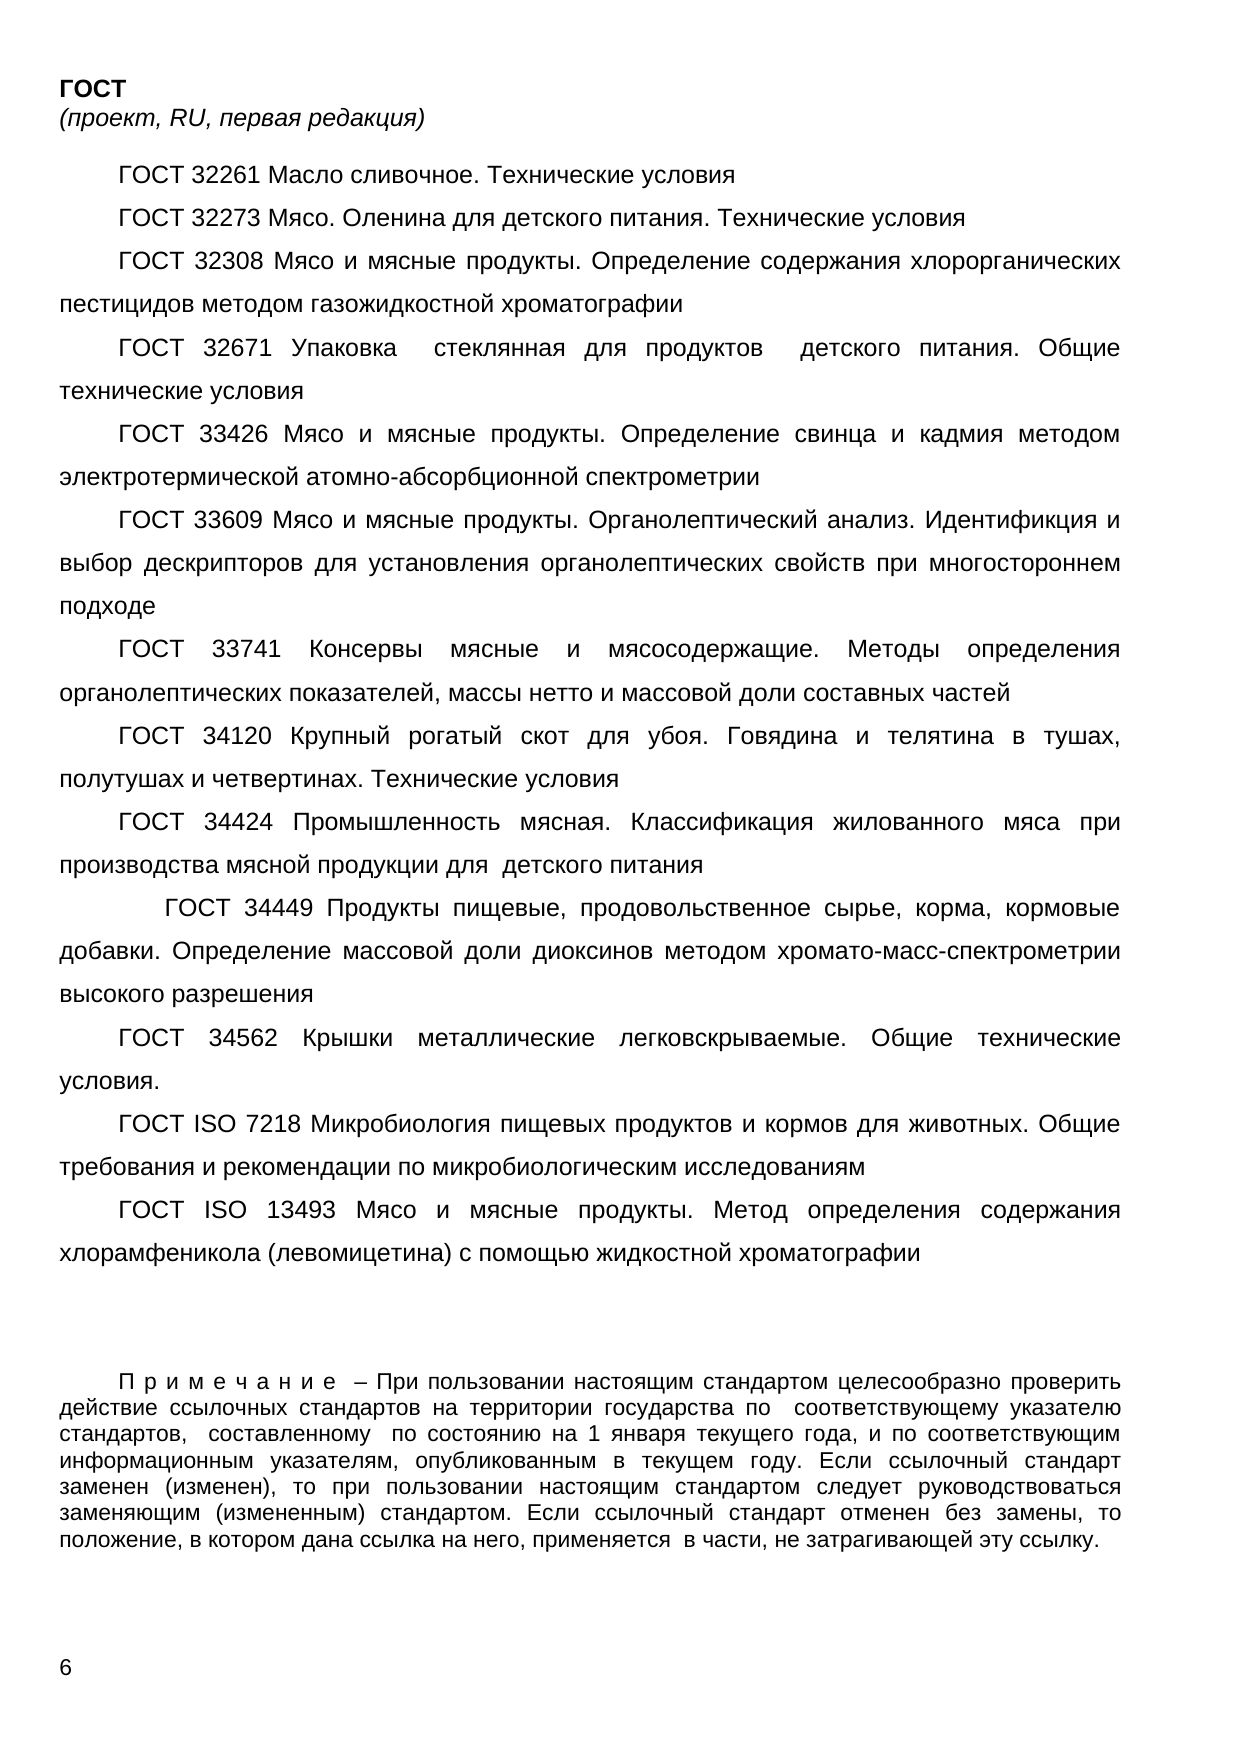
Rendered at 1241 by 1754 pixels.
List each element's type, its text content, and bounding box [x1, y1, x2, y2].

text ГОСТ ISO 7218 Микробиология пищевых продуктов и кормов для животных. Общие требования и рекомендации по микробиологическим исследованиям [59, 1109, 1122, 1181]
text ГОСТ 32671 Упаковка стеклянная для продуктов детского питания. Общие технические условия [59, 333, 1122, 404]
text ГОСТ 33609 Мясо и мясные продукты. Органолептический анализ. Идентификция и выбор дескрипторов для установления органолептических свойств при многостороннем подходе [59, 505, 1122, 620]
text ГОСТ 34562 Крышки металлические легковскрываемые. Общие технические условия. [59, 1023, 1122, 1094]
text ГОСТ 34120 Крупный рогатый скот для убоя. Говядина и телятина в тушах, полутушах и четвертинах. Технические условия [59, 721, 1122, 793]
text ГОСТ 32273 Мясо. Оленина для детского питания. Технические условия [59, 203, 1104, 232]
text ГОСТ 33741 Консервы мясные и мясосодержащие. Методы определения органолептических показателей, массы нетто и массовой доли составных частей [59, 634, 1122, 706]
text П р и м е ч а н и е – При пользовании настоящим стандартом целесообразно проверить действие ссылочных стандартов на территории государства по соответствующему указателю стандартов, составленному по состоянию на 1 января текущего года, и по соответствующим информационным указателям, опубликованным в текущем году. Если ссылочный стандарт заменен (изменен), то при пользовании настоящим стандартом следует руководствоваться заменяющим (измененным) стандартом. Если ссылочный стандарт отменен без замены, то положение, в котором дана ссылка на него, применяется в части, не затрагивающей эту ссылку. [59, 1368, 1122, 1552]
text ГОСТ 32261 Масло сливочное. Технические условия [59, 160, 1122, 189]
text ГОСТ ISO 13493 Мясо и мясные продукты. Метод определения содержания хлорамфеникола (левомицетина) с помощью жидкостной хроматографии [59, 1195, 1122, 1267]
text ГОСТ 34424 Промышленность мясная. Классификация жилованного мяса при производства мясной продукции для детского питания [59, 807, 1122, 879]
text ГОСТ 34449 Продукты пищевые, продовольственное сырье, корма, кормовые добавки. Определение массовой доли диоксинов методом хромато-масс-спектрометрии высокого разрешения [59, 893, 1122, 1008]
text ГОСТ 33426 Мясо и мясные продукты. Определение свинца и кадмия методом электротермической атомно-абсорбционной спектрометрии [59, 419, 1122, 491]
text ГОСТ 32308 Мясо и мясные продукты. Определение содержания хлорорганических пестицидов методом газожидкостной хроматографии [59, 246, 1122, 318]
